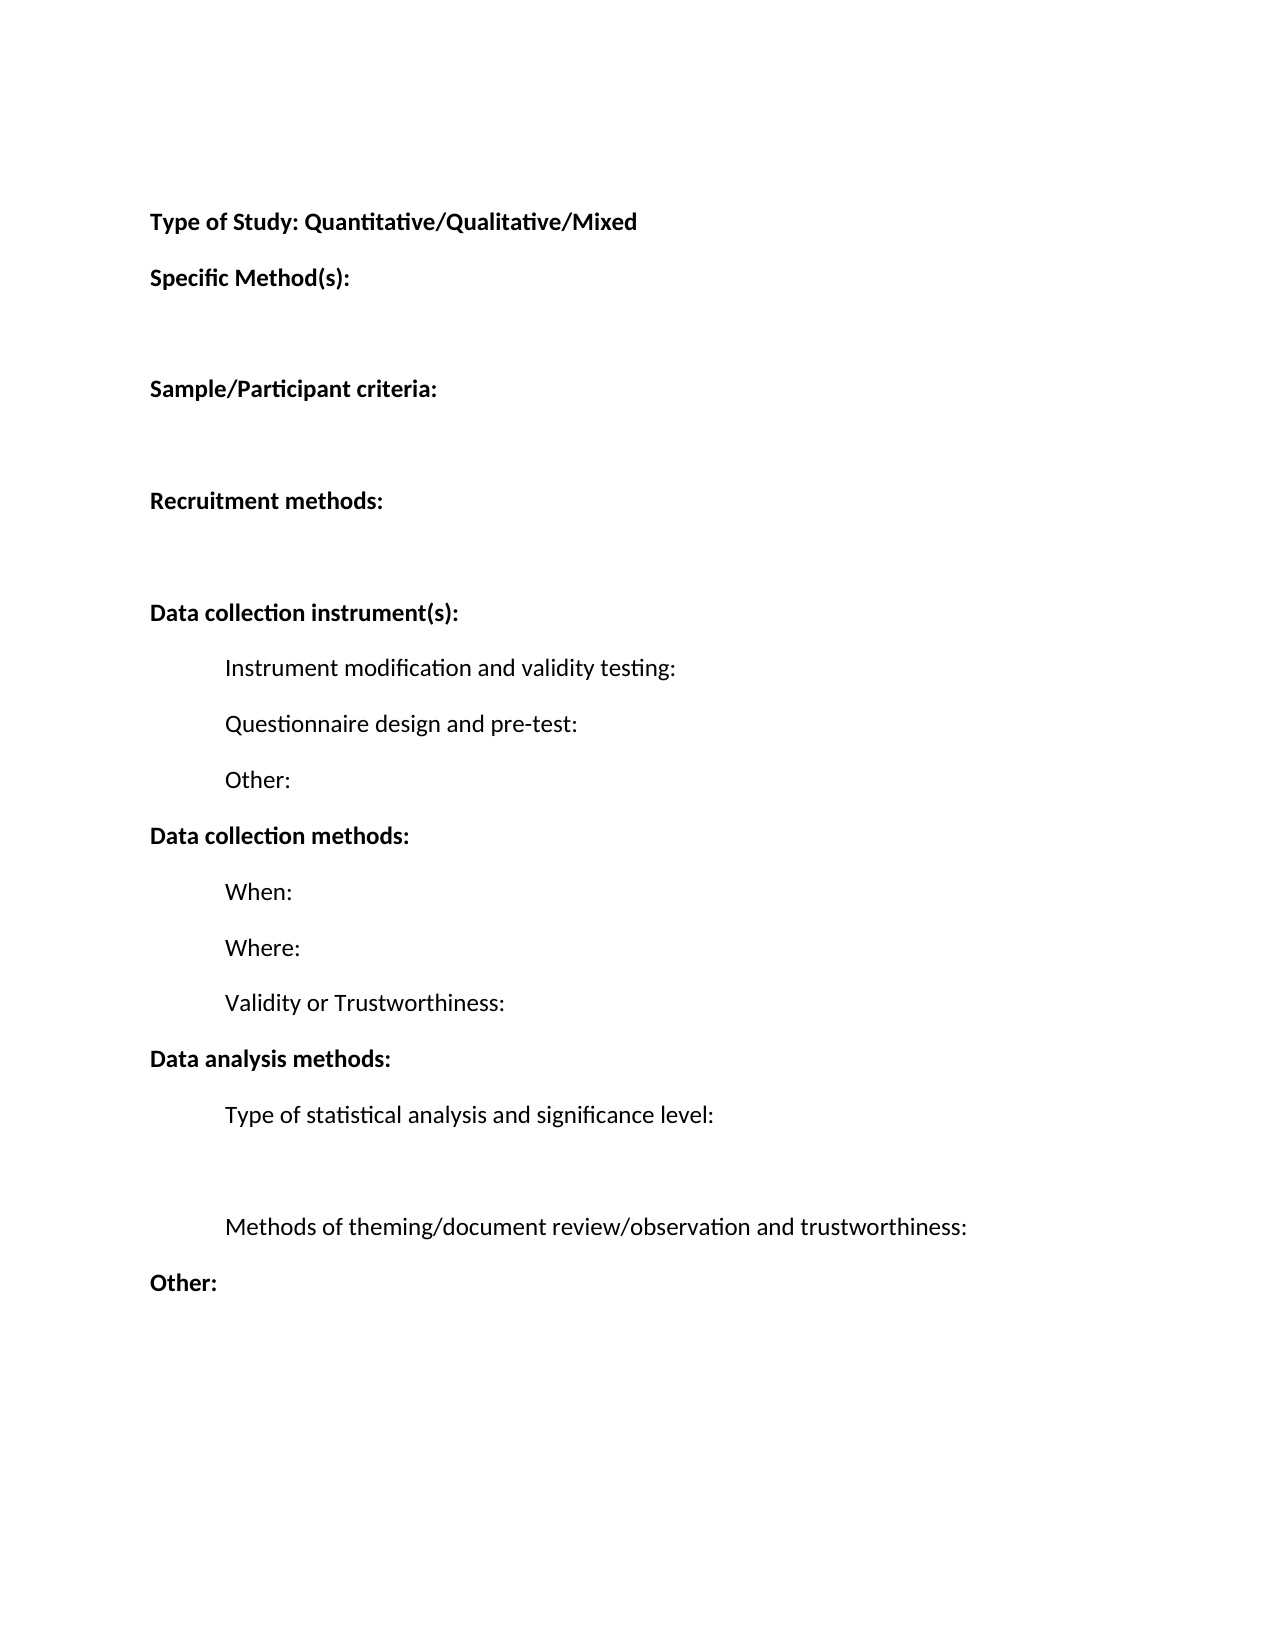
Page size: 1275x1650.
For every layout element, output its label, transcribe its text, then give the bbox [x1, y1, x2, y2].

text Other: [150, 764, 1125, 795]
text Sample/Participant criteria: [150, 373, 1125, 404]
text Where: [150, 932, 1125, 962]
text Recruitment methods: [150, 485, 1125, 516]
text Instrument modification and validity testing: [150, 652, 1125, 683]
text Type of Study: Quantitative/Qualitative/Mixed [150, 206, 1125, 236]
text Data collection methods: [150, 820, 1125, 851]
text Specific Method(s): [150, 262, 1125, 292]
text Questionnaire design and pre-test: [150, 708, 1125, 739]
text Data analysis methods: [150, 1043, 1125, 1074]
text Methods of theming/document review/observation and trustworthiness: [150, 1211, 1125, 1241]
text Type of statistical analysis and significance level: [150, 1099, 1125, 1130]
text When: [150, 876, 1125, 906]
text Data collection instrument(s): [150, 597, 1125, 627]
text Other: [150, 1267, 1125, 1297]
text Validity or Trustworthiness: [150, 987, 1125, 1018]
